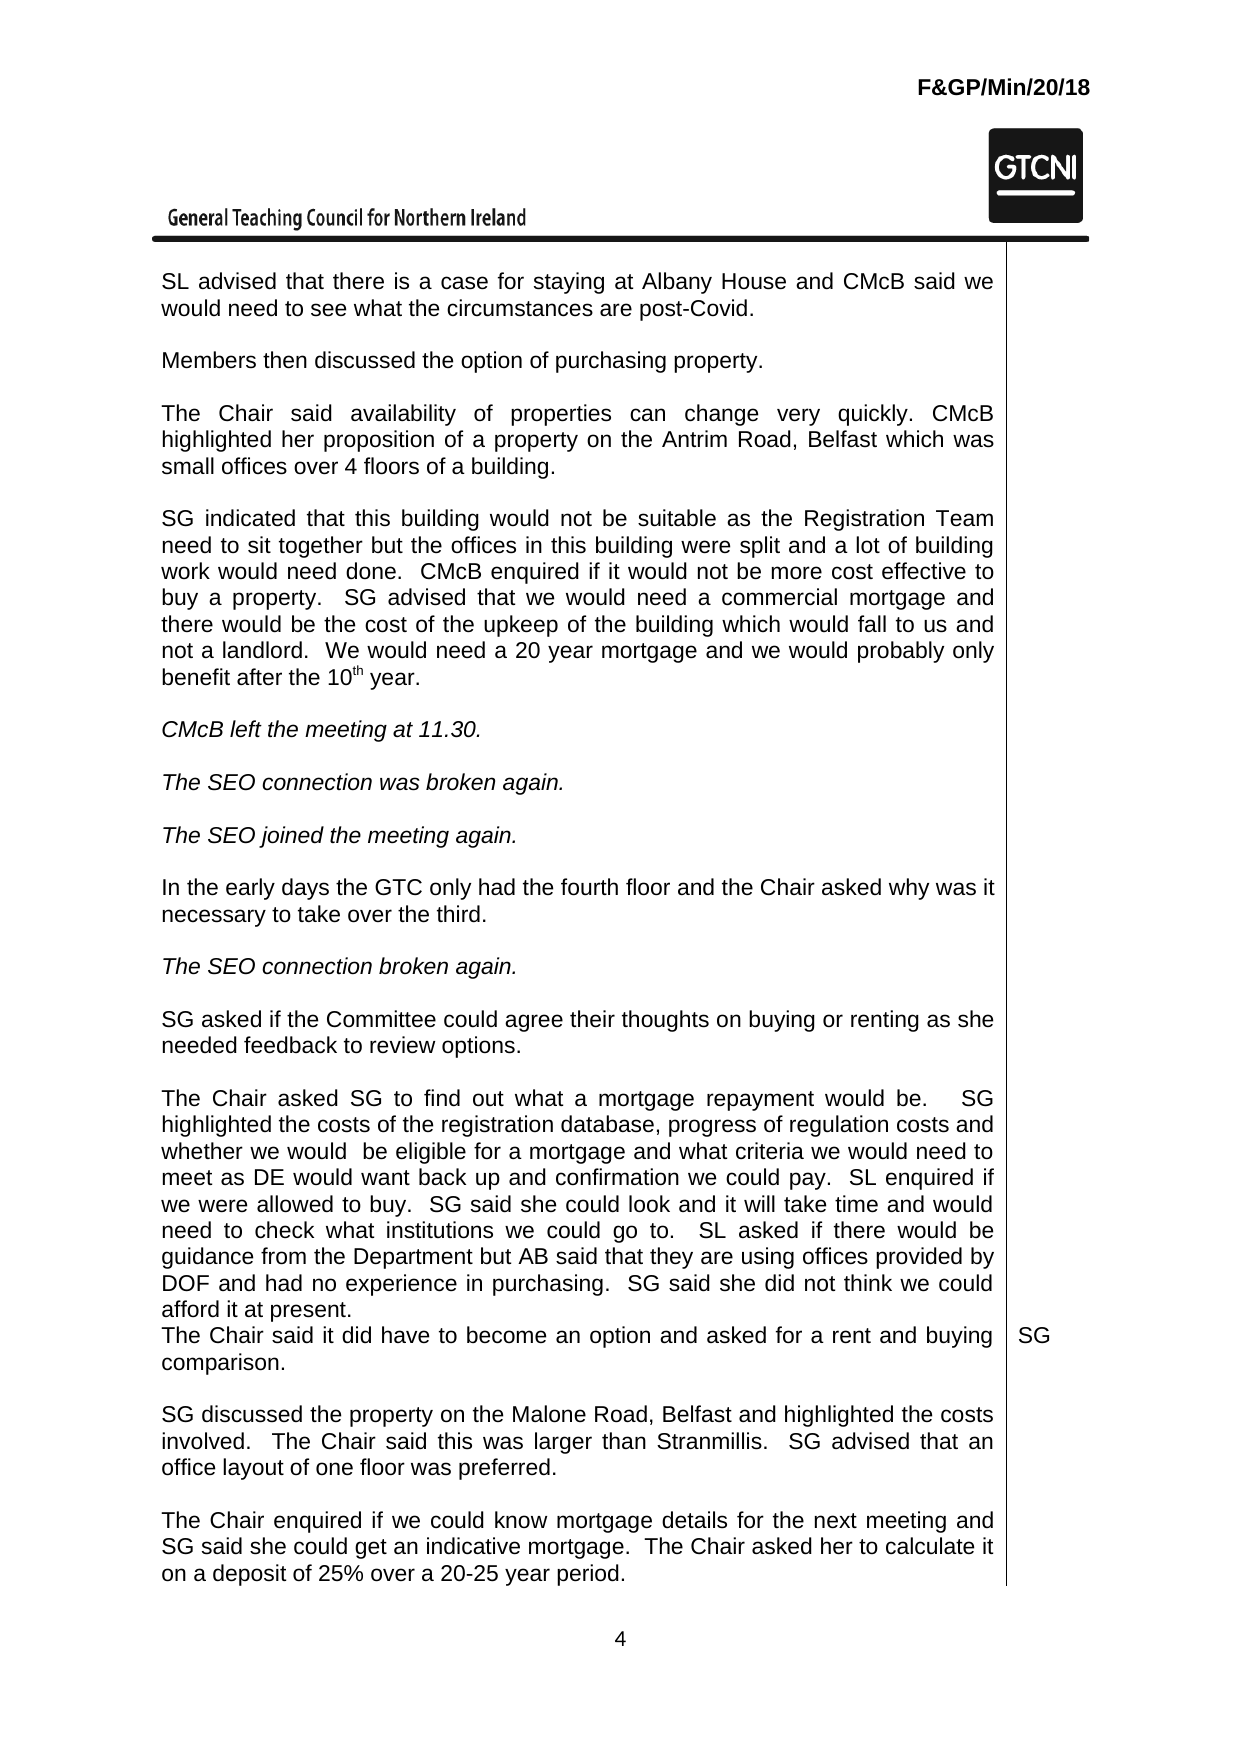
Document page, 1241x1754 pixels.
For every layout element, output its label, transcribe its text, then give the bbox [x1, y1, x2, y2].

picture [150, 126, 1090, 242]
table_header Action CEO LD Action Chair Action SG SG SG [1007, 242, 1157, 1586]
